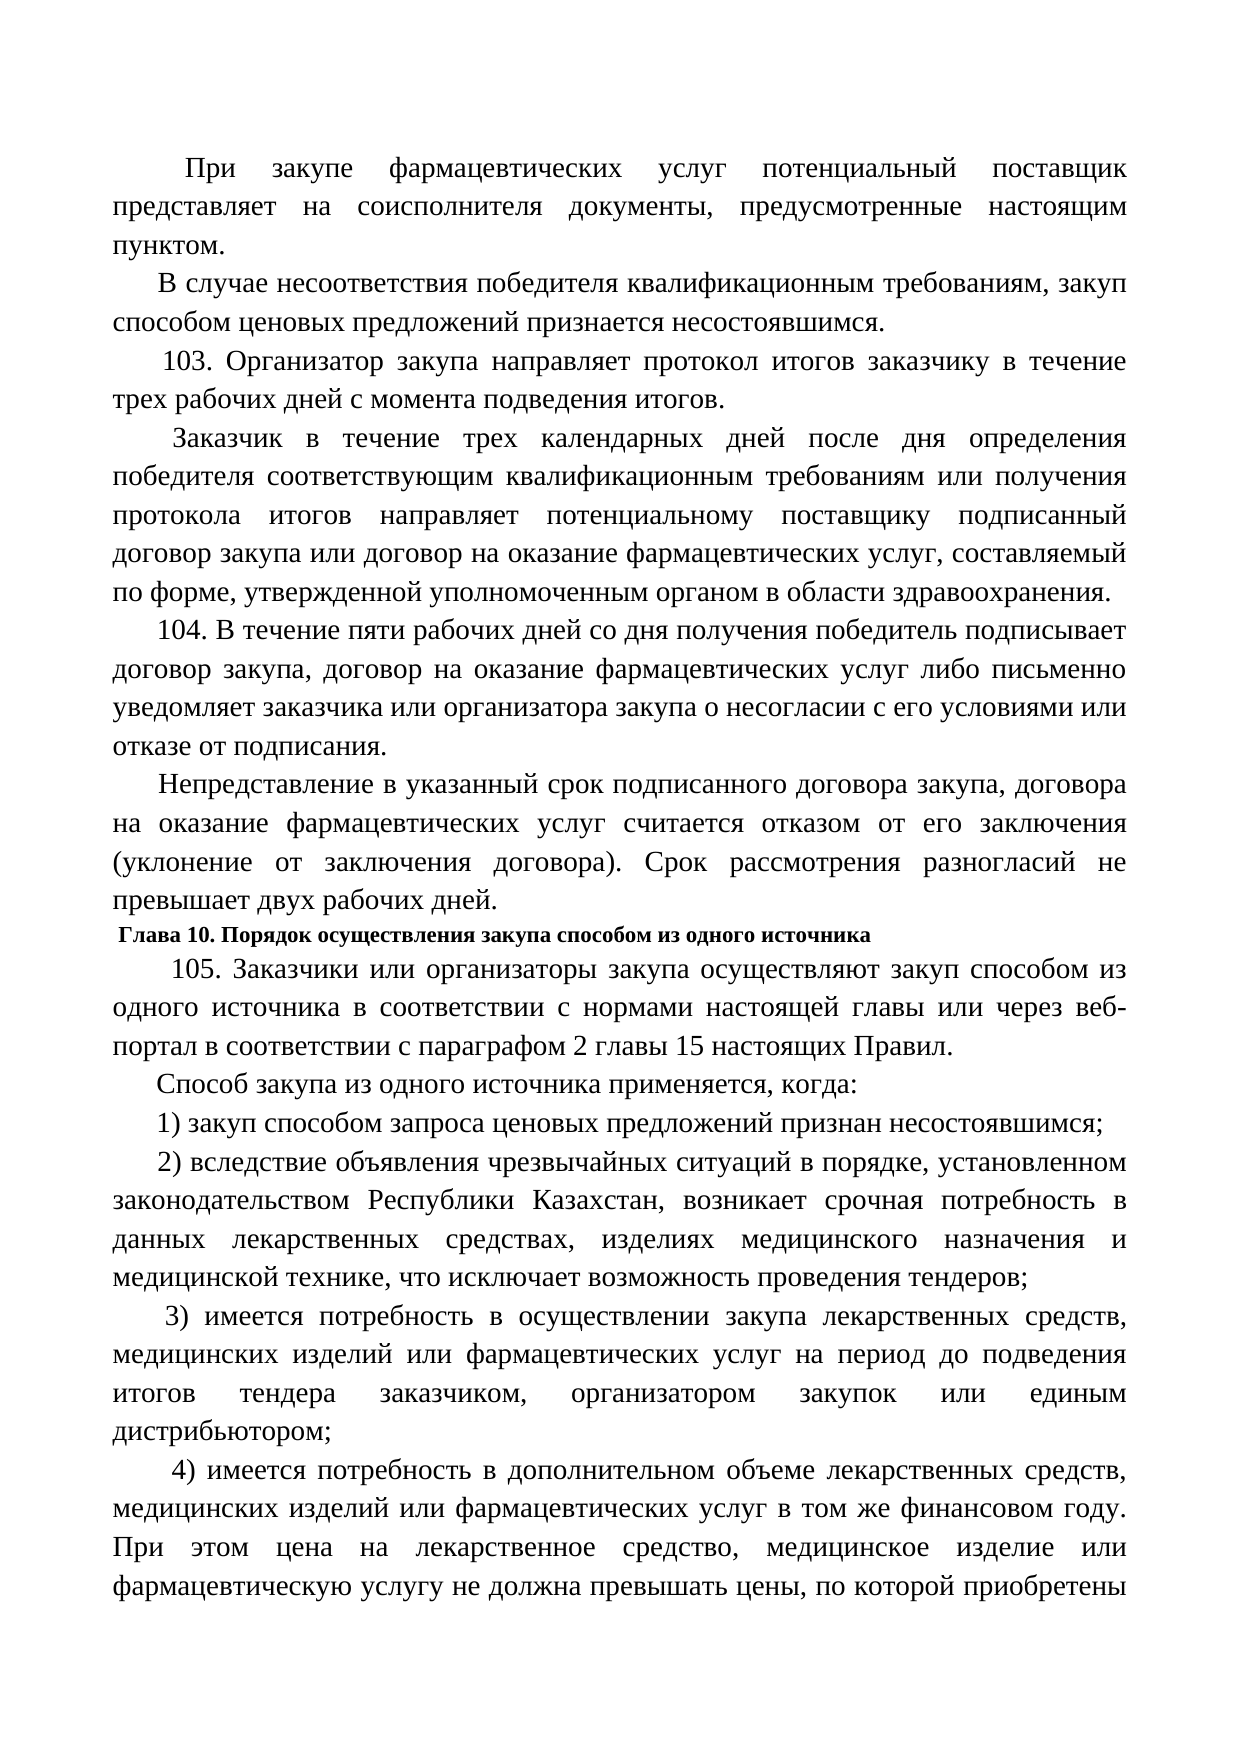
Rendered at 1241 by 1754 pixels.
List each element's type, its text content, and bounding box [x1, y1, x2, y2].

text Способ закупа из одного источника применяется, когда: [112, 1067, 1128, 1100]
text В случае несоответствия победителя квалификационным требованиям, закуп способом ценовых предложений признается несостоявшимся. [112, 266, 1128, 338]
text Непредставление в указанный срок подписанного договора закупа, договора на оказание фармацевтических услуг считается отказом от его заключения (уклонение от заключения договора). Срок рассмотрения разногласий не превышает двух рабочих дней. [112, 767, 1128, 916]
text 103. Организатор закупа направляет протокол итогов заказчику в течение трех рабочих дней с момента подведения итогов. [112, 343, 1128, 415]
text 105. Заказчики или организаторы закупа осуществляют закуп способом из одного источника в соответствии с нормами настоящей главы или через веб-портал в соответствии с параграфом 2 главы 15 настоящих Правил. [112, 951, 1128, 1062]
text При закупе фармацевтических услуг потенциальный поставщик представляет на соисполнителя документы, предусмотренные настоящим пунктом. [112, 150, 1128, 261]
text Заказчик в течение трех календарных дней после дня определения победителя соответствующим квалификационным требованиям или получения протокола итогов направляет потенциальному поставщику подписанный договор закупа или договор на оказание фармацевтических услуг, составляемый по форме, утвержденной уполномоченным органом в области здравоохранения. [112, 420, 1128, 607]
text 1) закуп способом запроса ценовых предложений признан несостоявшимся; [112, 1105, 1128, 1139]
text Глава 10. Порядок осуществления закупа способом из одного источника [112, 921, 1128, 947]
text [112, 1452, 1128, 1601]
text 2) вследствие объявления чрезвычайных ситуаций в порядке, установленном законодательством Республики Казахстан, возникает срочная потребность в данных лекарственных средствах, изделиях медицинского назначения и медицинской технике, что исключает возможность проведения тендеров; [112, 1144, 1128, 1293]
text 3) имеется потребность в осуществлении закупа лекарственных средств, медицинских изделий или фармацевтических услуг на период до подведения итогов тендера заказчиком, организатором закупок или единым дистрибьютором; [112, 1298, 1128, 1447]
text 104. В течение пяти рабочих дней со дня получения победитель подписывает договор закупа, договор на оказание фармацевтических услуг либо письменно уведомляет заказчика или организатора закупа о несогласии с его условиями или отказе от подписания. [112, 612, 1128, 762]
